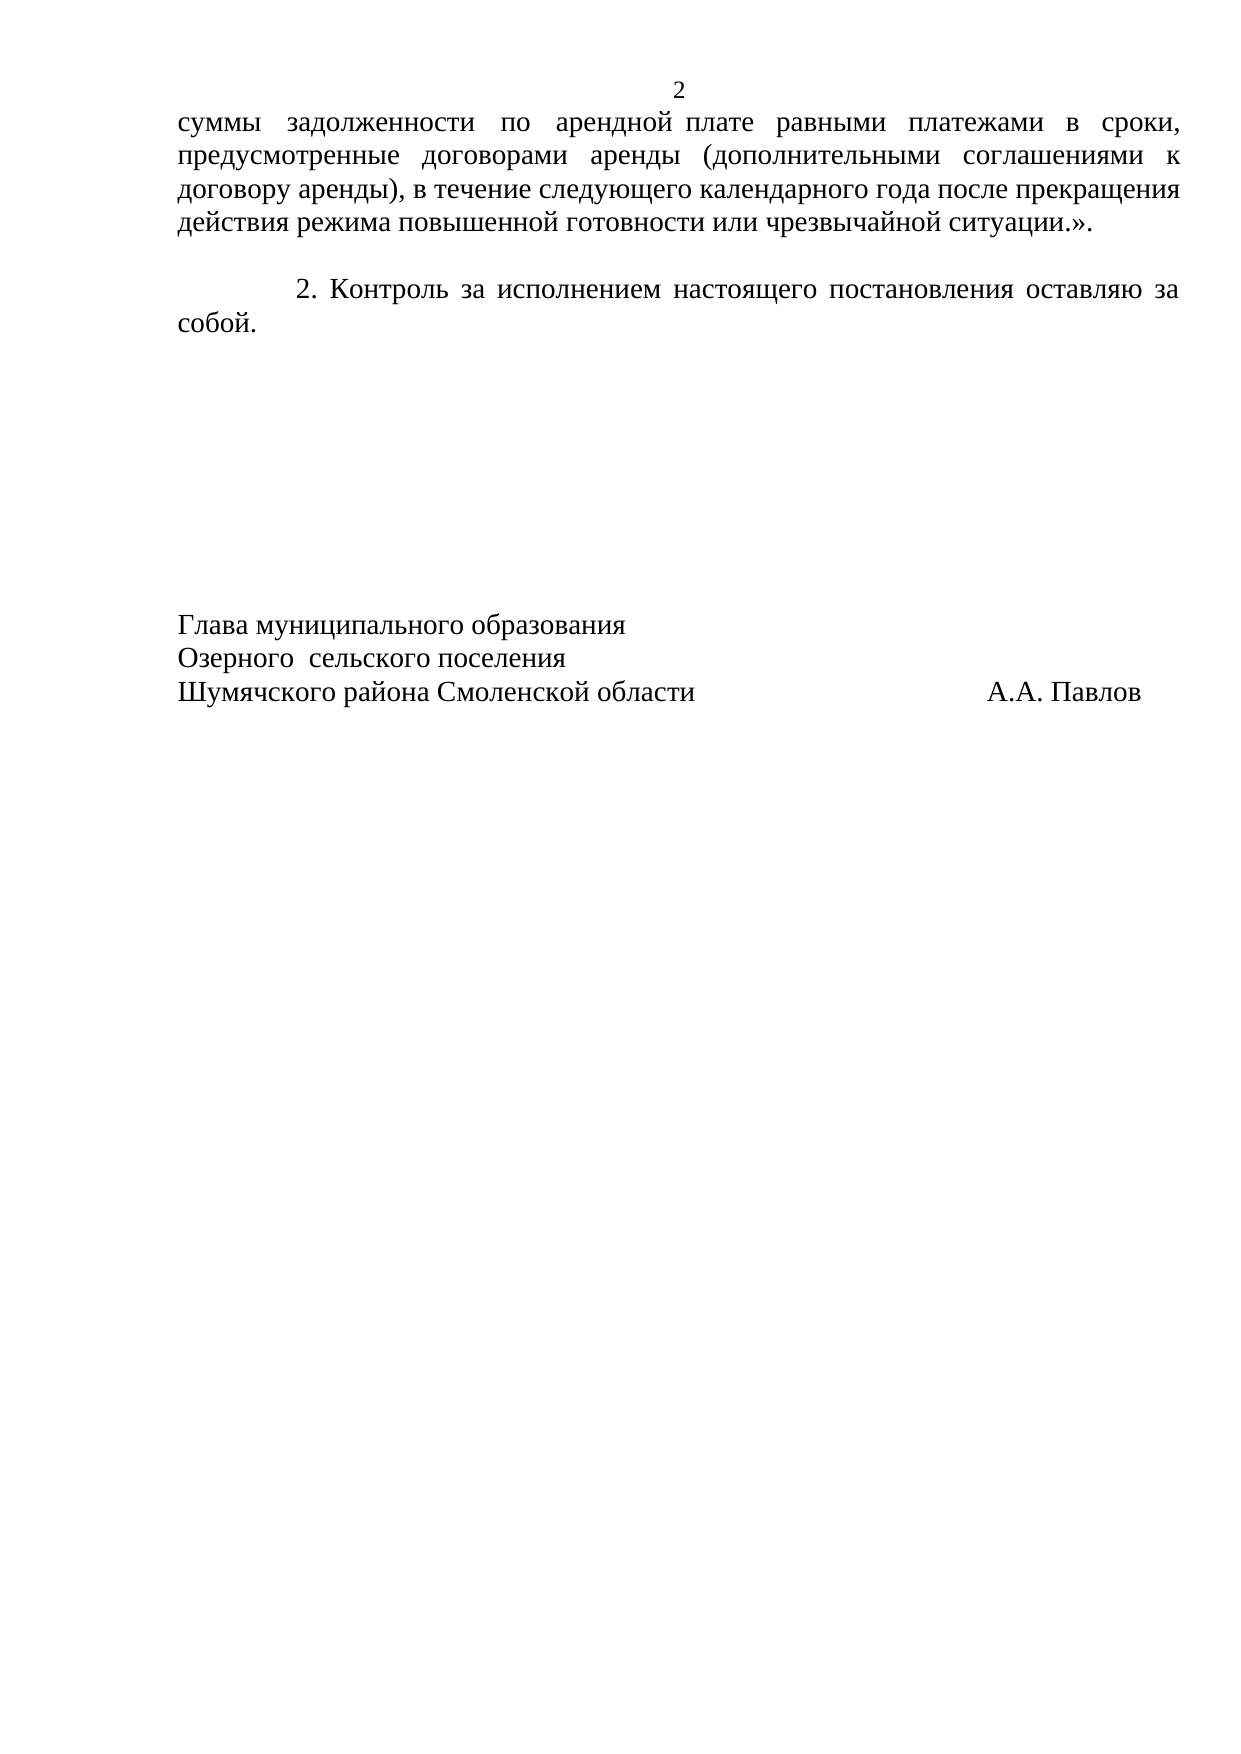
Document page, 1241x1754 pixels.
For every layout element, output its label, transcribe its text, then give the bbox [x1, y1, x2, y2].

text Озерного сельского поселения [177, 640, 1181, 674]
text Шумячского района Смоленской области А.А. Павлов [177, 674, 1181, 707]
text 2. Контроль за исполнением настоящего постановления оставляю за собой. [177, 271, 1181, 338]
text Глава муниципального образования [177, 607, 1181, 640]
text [177, 104, 1181, 238]
